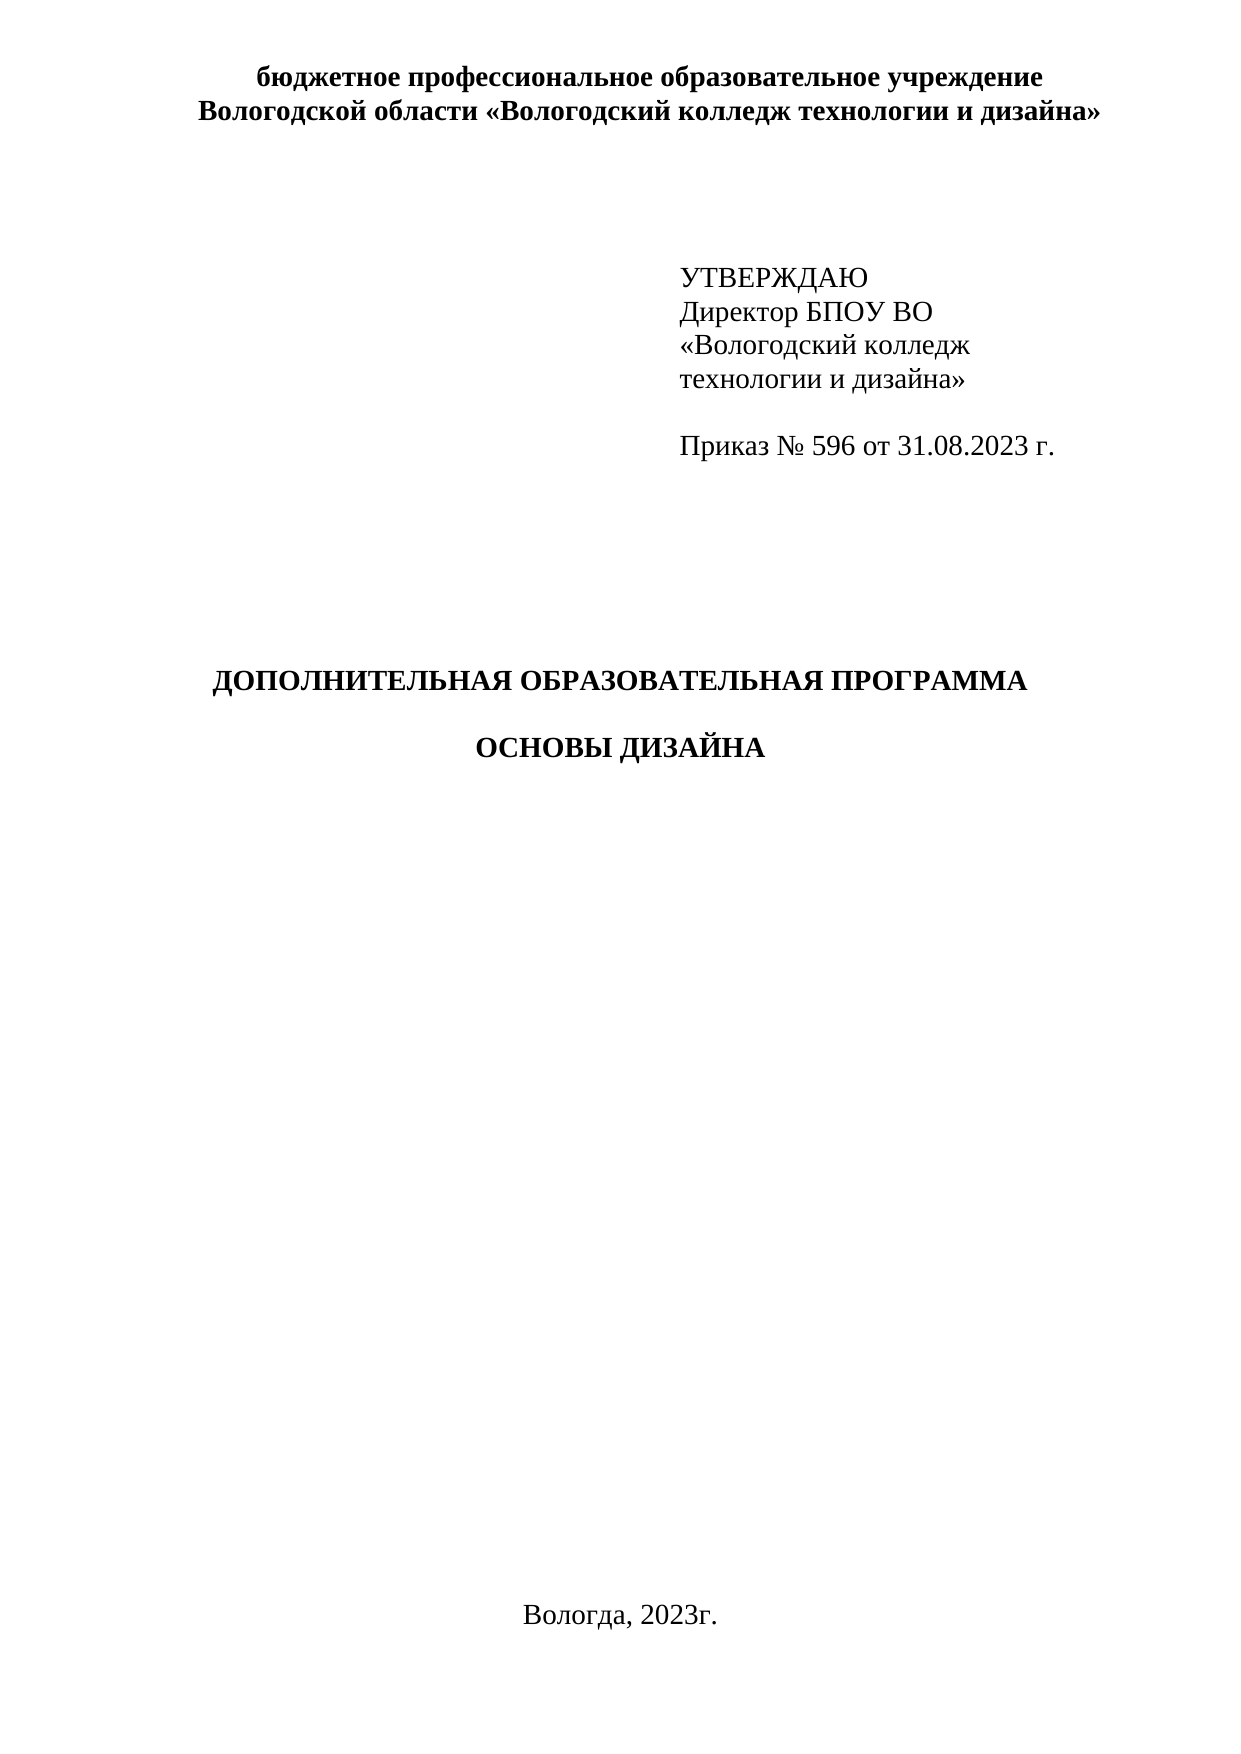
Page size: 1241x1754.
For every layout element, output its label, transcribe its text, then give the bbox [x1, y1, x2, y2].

text «Вологодский колледж [679, 327, 1181, 361]
text Директор БПОУ ВО [679, 294, 1181, 327]
text ОСНОВЫ ДИЗАЙНА [59, 730, 1181, 763]
text бюджетное профессиональное образовательное учреждение [59, 59, 1181, 93]
text Приказ № 596 от 31.08.2023 г. [679, 428, 1181, 462]
text УТВЕРЖДАЮ [679, 260, 1181, 294]
text Вологодской области «Вологодский колледж технологии и дизайна» [59, 93, 1181, 126]
text ДОПОЛНИТЕЛЬНАЯ ОБРАЗОВАТЕЛЬНАЯ ПРОГРАММА [59, 663, 1181, 696]
text Вологда, 2023г. [59, 1597, 1181, 1631]
text технологии и дизайна» [679, 361, 1181, 394]
